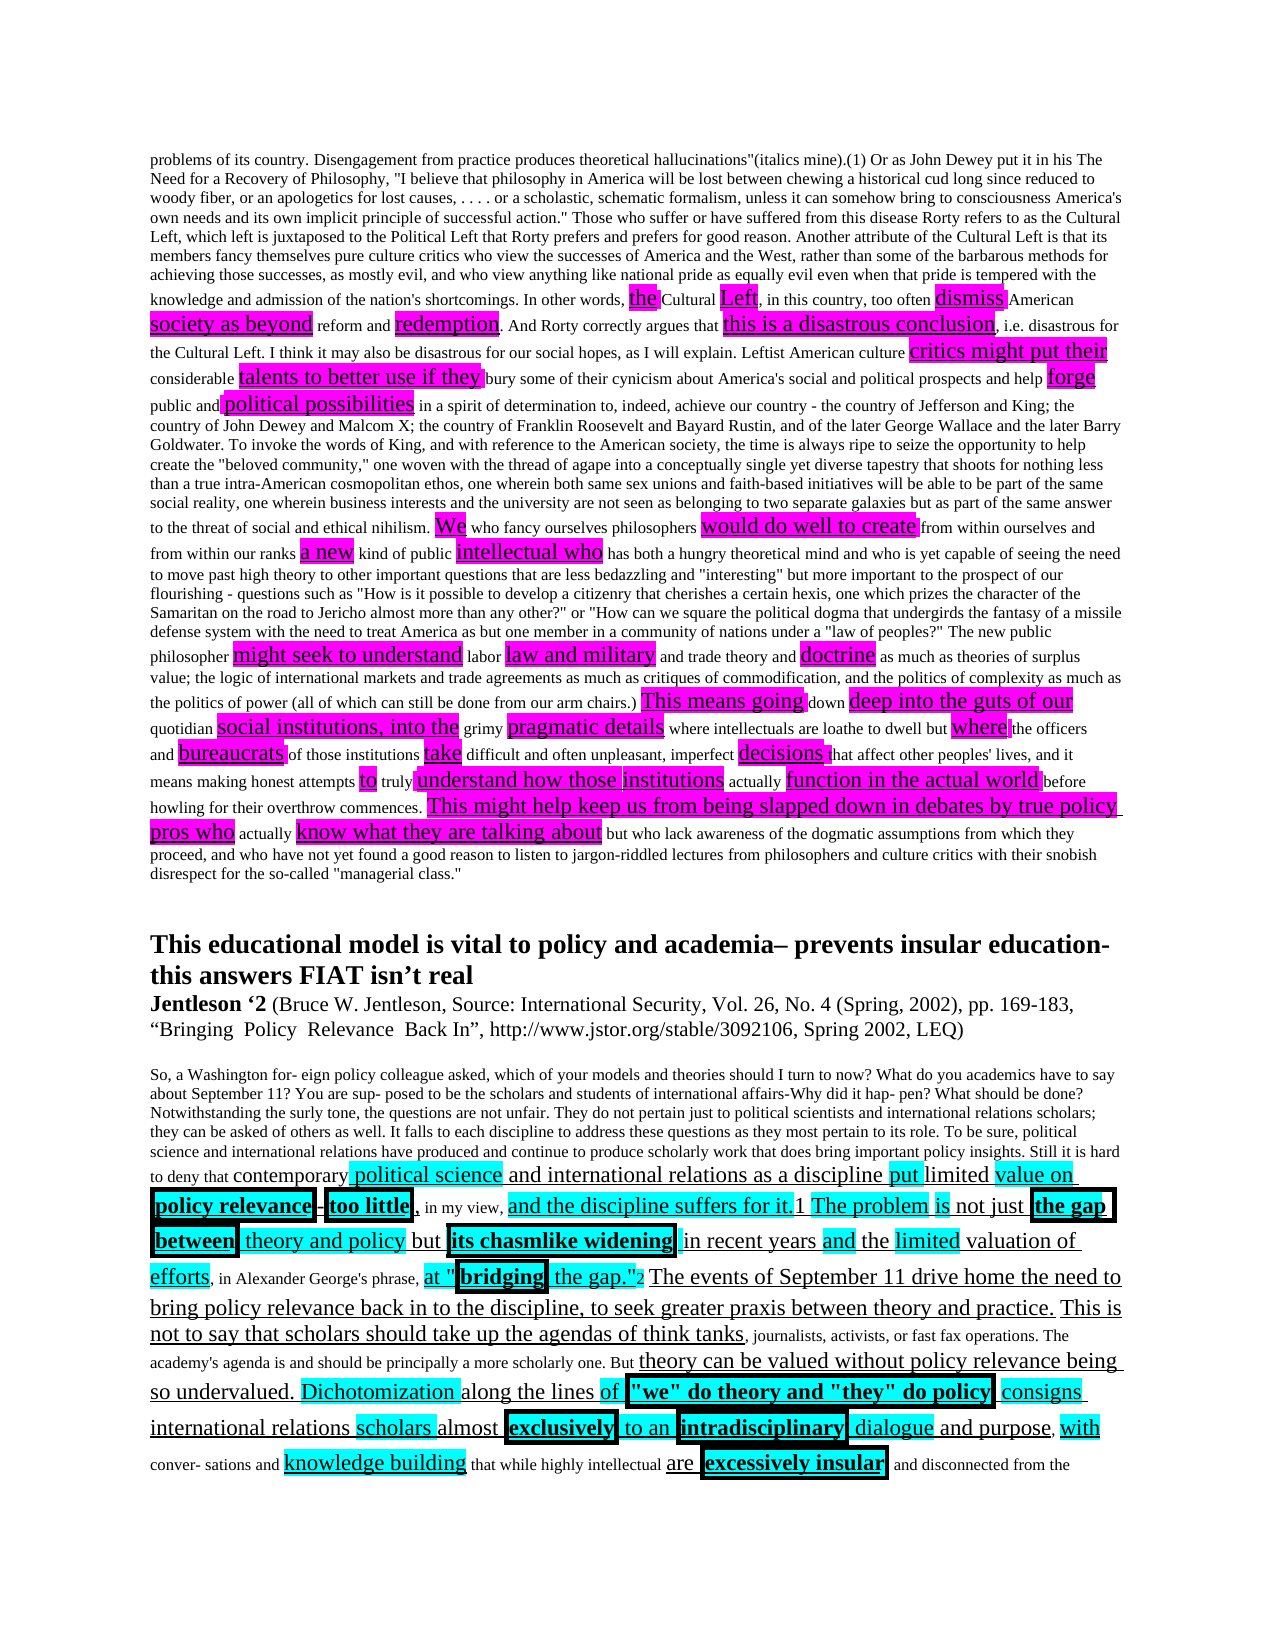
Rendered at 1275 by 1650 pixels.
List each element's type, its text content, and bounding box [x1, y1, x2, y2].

subtitle This educational model is vital to policy and academia– prevents insular education- this answers FIAT isn’t real [150, 928, 1125, 990]
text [150, 150, 1125, 883]
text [150, 1065, 1125, 1480]
text Jentleson ‘2 (Bruce W. Jentleson, Source: International Security, Vol. 26, No. 4 (Spring, 2002), pp. 169-183, “Bringing Policy Relevance Back In”, http://www.jstor.org/stable/3092106, Spring 2002, LEQ) [150, 990, 1125, 1041]
